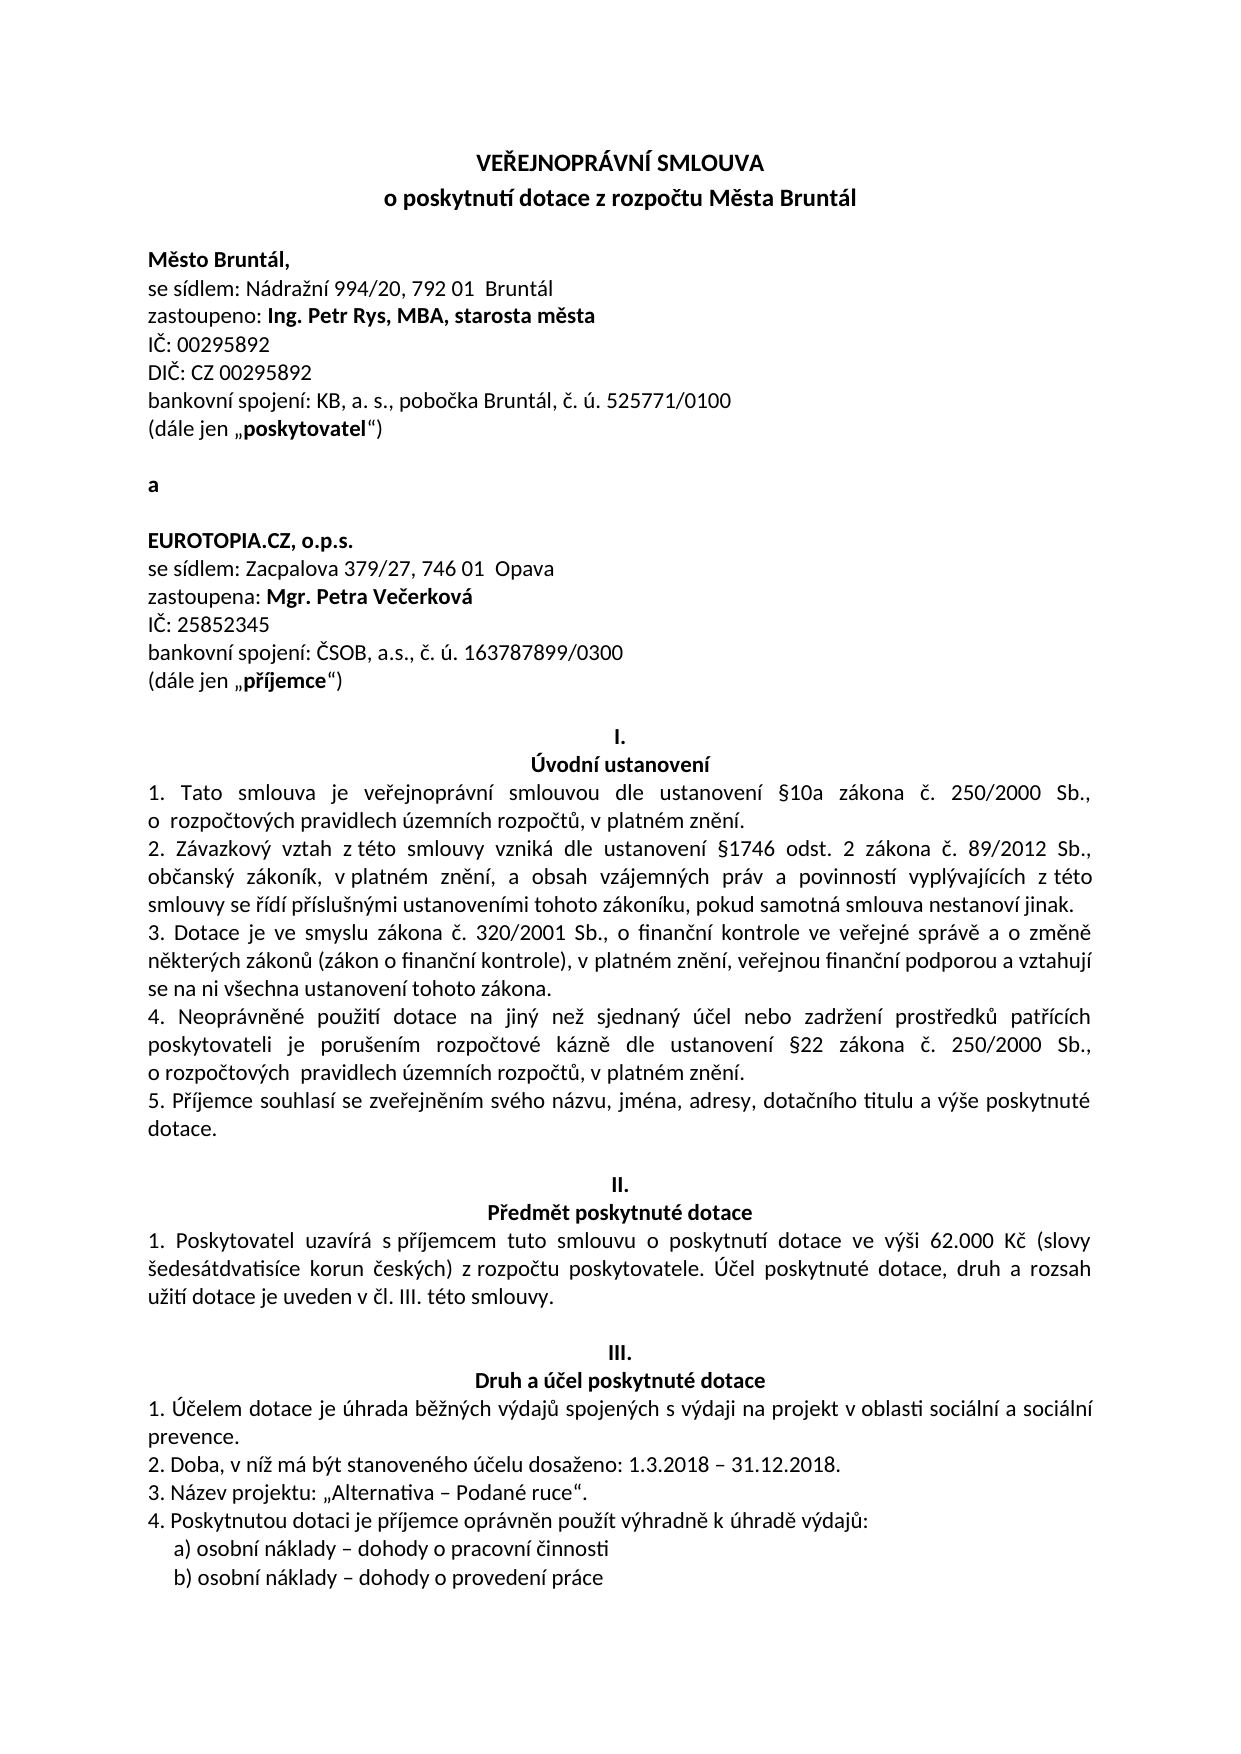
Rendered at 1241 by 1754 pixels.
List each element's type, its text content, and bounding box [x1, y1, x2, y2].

text III. [148, 1338, 1093, 1366]
text Druh a účel poskytnuté dotace [148, 1366, 1093, 1394]
text zastoupeno: Ing. Petr Rys, MBA, starosta města [148, 302, 1093, 330]
text 4. Poskytnutou dotaci je příjemce oprávněn použít výhradně k úhradě výdajů: [148, 1507, 1093, 1534]
text Město Bruntál, [148, 246, 1093, 274]
text bankovní spojení: KB, a. s., pobočka Bruntál, č. ú. 525771/0100 [148, 386, 1093, 414]
text Úvodní ustanovení [148, 750, 1093, 778]
text se sídlem: Zacpalova 379/27, 746 01 Opava [148, 554, 1093, 582]
text Předmět poskytnuté dotace [148, 1198, 1093, 1226]
text 1. Účelem dotace je úhrada běžných výdajů spojených s výdaji na projekt v oblasti sociální a sociální prevence. [148, 1394, 1093, 1451]
text DIČ: CZ 00295892 [148, 358, 1093, 386]
text 1. Tato smlouva je veřejnoprávní smlouvou dle ustanovení §10a zákona č. 250/2000 Sb., o rozpočtových pravidlech územních rozpočtů, v platném znění. [148, 778, 1093, 834]
text a [148, 470, 1093, 498]
text se sídlem: Nádražní 994/20, 792 01 Bruntál [148, 274, 1093, 302]
text IČ: 00295892 [148, 330, 1093, 358]
text 1. Poskytovatel uzavírá s příjemcem tuto smlouvu o poskytnutí dotace ve výši 62.000 Kč (slovy šedesátdvatisíce korun českých) z rozpočtu poskytovatele. Účel poskytnuté dotace, druh a rozsah užití dotace je uveden v čl. III. této smlouvy. [148, 1226, 1093, 1310]
text II. [148, 1170, 1093, 1198]
text b) osobní náklady – dohody o provedení práce [148, 1563, 1093, 1591]
text (dále jen „příjemce“) [148, 666, 1093, 694]
text (dále jen „poskytovatel“) [148, 414, 1093, 442]
text 2. Doba, v níž má být stanoveného účelu dosaženo: 1.3.2018 – 31.12.2018. [148, 1451, 1093, 1478]
text 5. Příjemce souhlasí se zveřejněním svého názvu, jména, adresy, dotačního titulu a výše poskytnuté dotace. [148, 1086, 1093, 1142]
text 3. Název projektu: „Alternativa – Podané ruce“. [148, 1478, 1093, 1507]
text o poskytnutí dotace z rozpočtu Města Bruntál [148, 183, 1093, 213]
text 4. Neoprávněné použití dotace na jiný než sjednaný účel nebo zadržení prostředků patřících poskytovateli je porušením rozpočtové kázně dle ustanovení §22 zákona č. 250/2000 Sb., o rozpočtových pravidlech územních rozpočtů, v platném znění. [148, 1002, 1093, 1086]
text IČ: 25852345 [148, 610, 1093, 638]
text bankovní spojení: ČSOB, a.s., č. ú. 163787899/0300 [148, 638, 1093, 666]
text I. [148, 722, 1093, 750]
text VEŘEJNOPRÁVNÍ SMLOUVA [148, 148, 1093, 178]
text EUROTOPIA.CZ, o.p.s. [148, 526, 1093, 554]
text zastoupena: Mgr. Petra Večerková [148, 582, 1093, 610]
text 3. Dotace je ve smyslu zákona č. 320/2001 Sb., o finanční kontrole ve veřejné správě a o změně některých zákonů (zákon o finanční kontrole), v platném znění, veřejnou finanční podporou a vztahují se na ni všechna ustanovení tohoto zákona. [148, 918, 1093, 1002]
text 2. Závazkový vztah z této smlouvy vzniká dle ustanovení §1746 odst. 2 zákona č. 89/2012 Sb., občanský zákoník, v platném znění, a obsah vzájemných práv a povinností vyplývajících z této smlouvy se řídí příslušnými ustanoveními tohoto zákoníku, pokud samotná smlouva nestanoví jinak. [148, 834, 1093, 918]
text a) osobní náklady – dohody o pracovní činnosti [148, 1534, 1093, 1563]
